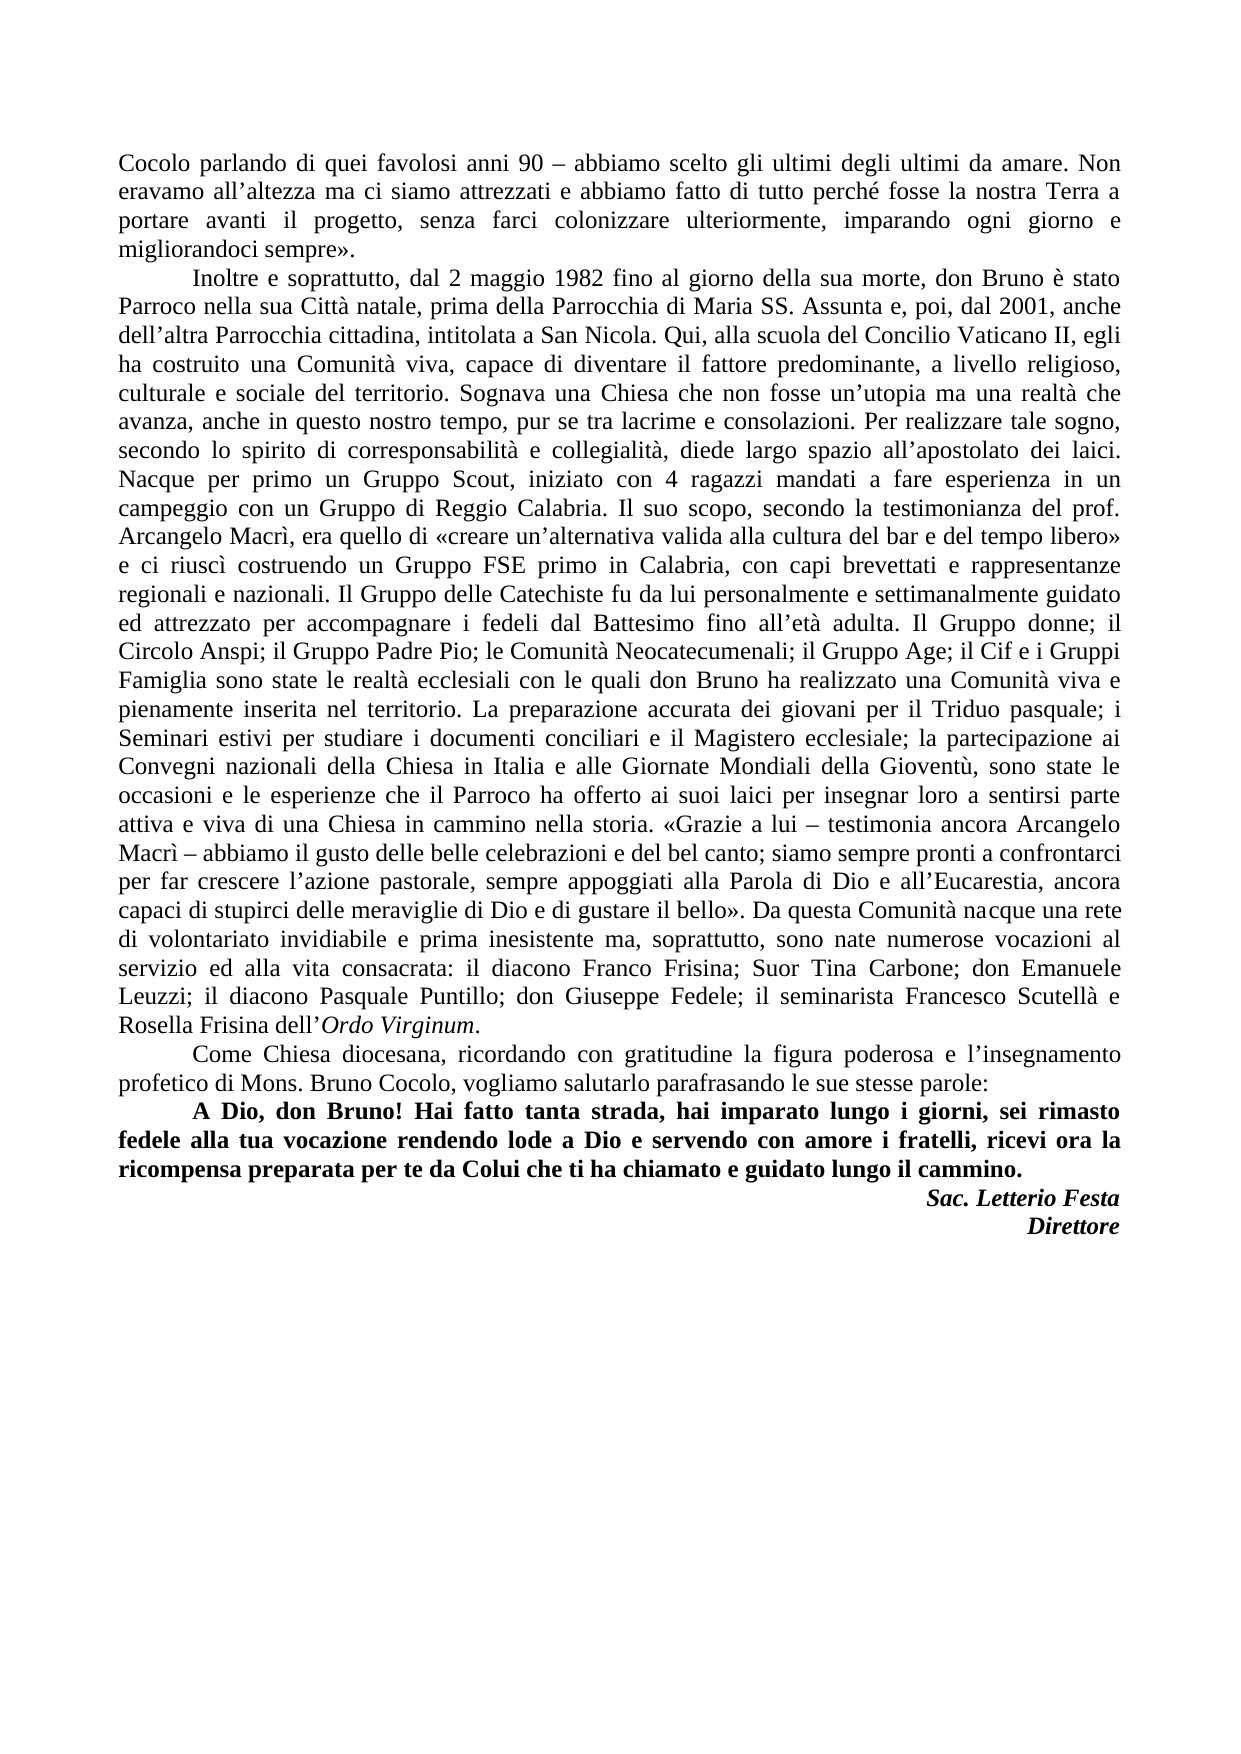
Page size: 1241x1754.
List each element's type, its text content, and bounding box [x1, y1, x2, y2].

text Direttore [118, 1211, 1122, 1240]
text A Dio, don Bruno! Hai fatto tanta strada, hai imparato lungo i giorni, sei rimasto fedele alla tua vocazione rendendo lode a Dio e servendo con amore i fratelli, ricevi ora la ricompensa preparata per te da Colui che ti ha chiamato e guidato lungo il cammino. [118, 1096, 1122, 1183]
text Sac. Letterio Festa [118, 1183, 1122, 1211]
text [118, 148, 1122, 263]
text Come Chiesa diocesana, ricordando con gratitudine la figura poderosa e l’insegnamento profetico di Mons. Bruno Cocolo, vogliamo salutarlo parafrasando le sue stesse parole: [118, 1039, 1122, 1096]
text Inoltre e soprattutto, dal 2 maggio 1982 fino al giorno della sua morte, don Bruno è stato Parroco nella sua Città natale, prima della Parrocchia di Maria SS. Assunta e, poi, dal 2001, anche dell’altra Parrocchia cittadina, intitolata a San Nicola. Qui, alla scuola del Concilio Vaticano II, egli ha costruito una Comunità viva, capace di diventare il fattore predominante, a livello religioso, culturale e sociale del territorio. Sognava una Chiesa che non fosse un’utopia ma una realtà che avanza, anche in questo nostro tempo, pur se tra lacrime e consolazioni. Per realizzare tale sogno, secondo lo spirito di corresponsabilità e collegialità, diede largo spazio all’apostolato dei laici. Nacque per primo un Gruppo Scout, iniziato con 4 ragazzi mandati a fare esperienza in un campeggio con un Gruppo di Reggio Calabria. Il suo scopo, secondo la testimonianza del prof. Arcangelo Macrì, era quello di «creare un’alternativa valida alla cultura del bar e del tempo libero» e ci riuscì costruendo un Gruppo FSE primo in Calabria, con capi brevettati e rappresentanze regionali e nazionali. Il Gruppo delle Catechiste fu da lui personalmente e settimanalmente guidato ed attrezzato per accompagnare i fedeli dal Battesimo fino all’età adulta. Il Gruppo donne; il Circolo Anspi; il Gruppo Padre Pio; le Comunità Neocatecumenali; il Gruppo Age; il Cif e i Gruppi Famiglia sono state le realtà ecclesiali con le quali don Bruno ha realizzato una Comunità viva e pienamente inserita nel territorio. La preparazione accurata dei giovani per il Triduo pasquale; i Seminari estivi per studiare i documenti conciliari e il Magistero ecclesiale; la partecipazione ai Convegni nazionali della Chiesa in Italia e alle Giornate Mondiali della Gioventù, sono state le occasioni e le esperienze che il Parroco ha offerto ai suoi laici per insegnar loro a sentirsi parte attiva e viva di una Chiesa in cammino nella storia. «Grazie a lui – testimonia ancora Arcangelo Macrì – abbiamo il gusto delle belle celebrazioni e del bel canto; siamo sempre pronti a confrontarci per far crescere l’azione pastorale, sempre appoggiati alla Parola di Dio e all’Eucarestia, ancora capaci di stupirci delle meraviglie di Dio e di gustare il bello». Da questa Comunità nacque una rete di volontariato invidiabile e prima inesistente ma, soprattutto, sono nate numerose vocazioni al servizio ed alla vita consacrata: il diacono Franco Frisina; Suor Tina Carbone; don Emanuele Leuzzi; il diacono Pasquale Puntillo; don Giuseppe Fedele; il seminarista Francesco Scutellà e Rosella Frisina dell’Ordo Virginum. [118, 263, 1122, 1039]
